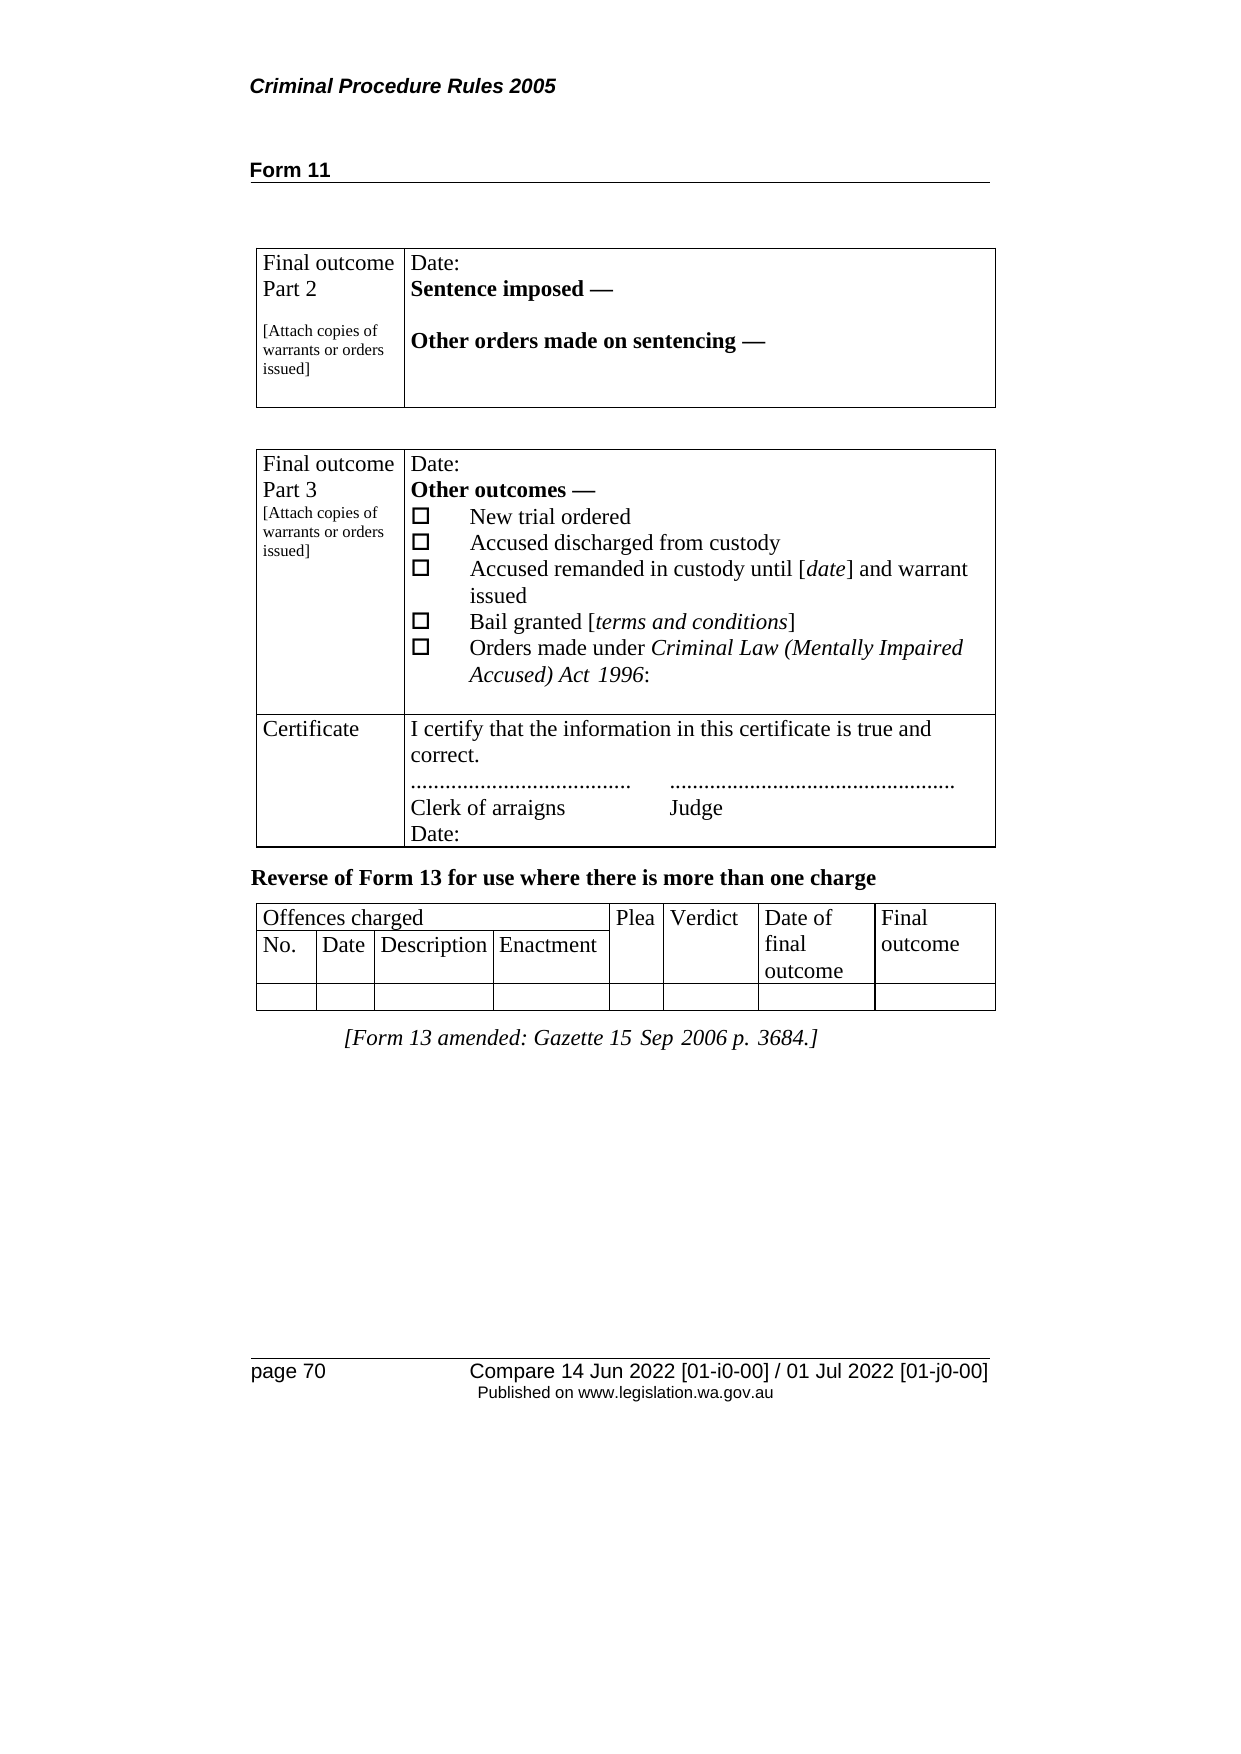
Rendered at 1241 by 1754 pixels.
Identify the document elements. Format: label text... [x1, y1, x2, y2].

table_cell I certify that the information in this certificate is true and correct. .................................................. Clerk of arraigns Judge Date: [405, 715, 995, 846]
table_header Offences charged [257, 904, 609, 930]
text Reverse of Form 13 for use where there is more than one charge [251, 864, 990, 890]
text [Form 13 amended: Gazette 15 Sep 2006 p. 3684.] [251, 1024, 990, 1050]
table_cell [876, 984, 995, 1010]
table_header Final outcome Part 3 [Attach copies of warrants or orders issued] [257, 450, 404, 713]
table_cell No. [257, 931, 316, 983]
table_header Verdict [664, 904, 758, 983]
table_cell Description [375, 931, 493, 983]
table_cell Certificate [257, 715, 404, 846]
table_cell [664, 984, 758, 1010]
table_cell [610, 984, 663, 1010]
table_cell Date: Sentence imposed — Other orders made on sentencing — [405, 249, 995, 407]
table_header Date of final outcome [759, 904, 874, 983]
table_cell Date [317, 931, 374, 983]
table_header Final outcome [876, 904, 995, 983]
table_cell Final outcome Part 2 [Attach copies of warrants or orders issued] [257, 249, 404, 407]
table_cell Enactment [494, 931, 609, 983]
table_header Date: Other outcomes — New trial ordered Accused discharged from custody Accused remanded in custody until [date] and warrant issued Bail granted [terms and conditions] Orders made under Criminal Law (Mentally Impaired Accused) Act 1996: [405, 450, 995, 713]
table_header Plea [610, 904, 663, 983]
table_cell [759, 984, 874, 1010]
table_cell [494, 984, 609, 1010]
table_cell [317, 984, 374, 1010]
table_cell [257, 984, 316, 1010]
table_cell [375, 984, 493, 1010]
